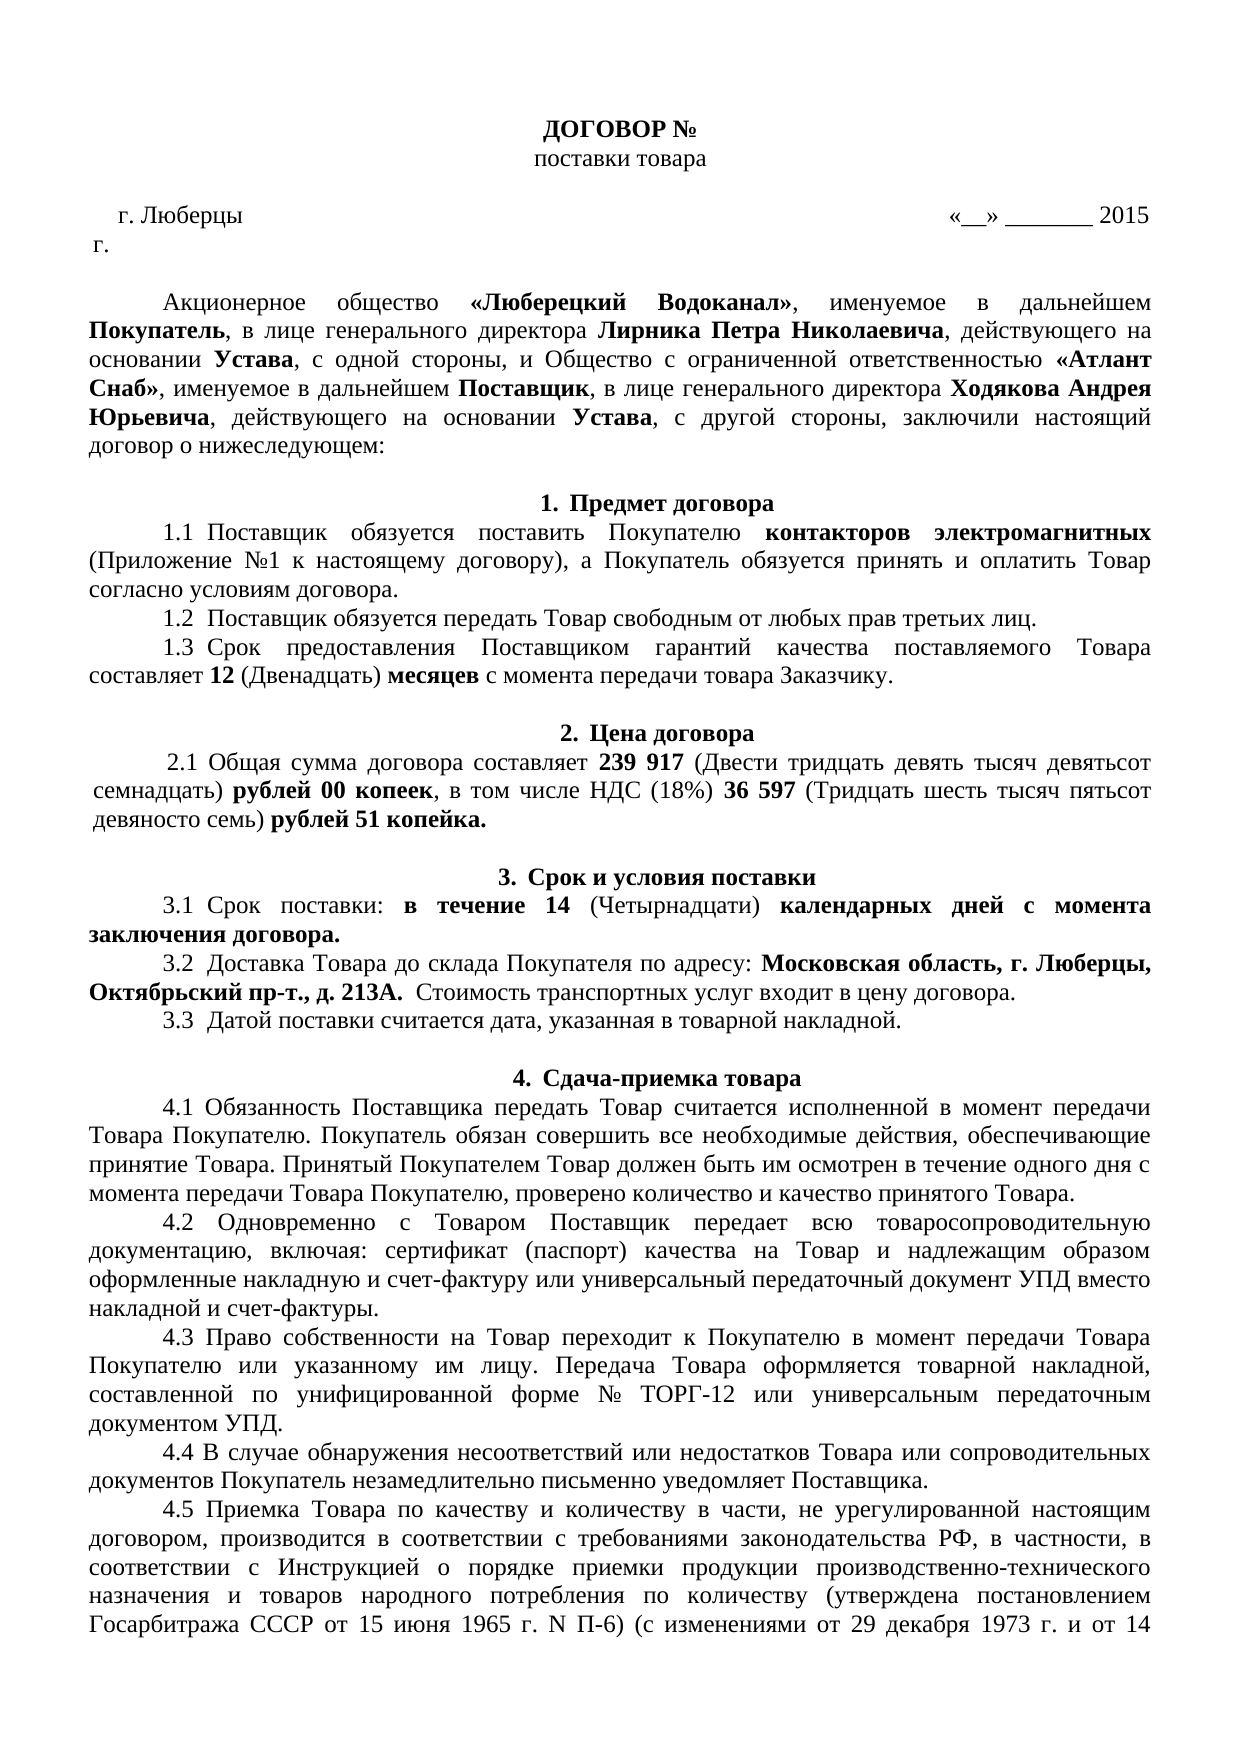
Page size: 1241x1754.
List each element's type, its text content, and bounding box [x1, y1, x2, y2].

list Срок поставки: в течение 14 (Четырнадцати) календарных дней с момента заключения договора. [89, 890, 1152, 948]
text г. Люберцы «__» _______ 2015 г. [93, 200, 1152, 258]
list Доставка Товара до склада Покупателя по адресу: Московская область, г. Люберцы, Октябрьский пр-т., д. 213А. Стоимость транспортных услуг входит в цену договора. [89, 948, 1152, 1005]
text 4.2 Одновременно с Товаром Поставщик передает всю товаросопроводительную документацию, включая: сертификат (паспорт) качества на Товар и надлежащим образом оформленные накладную и счет-фактуру или универсальный передаточный документ УПД вместо накладной и счет-фактуры. [89, 1207, 1152, 1322]
list Срок и условия поставки [89, 862, 1152, 890]
list Срок предоставления Поставщиком гарантий качества поставляемого Товара составляет 12 (Двенадцать) месяцев с момента передачи товара Заказчику. [89, 632, 1152, 689]
text Акционерное общество «Люберецкий Водоканал», именуемое в дальнейшем Покупатель, в лице генерального директора Лирника Петра Николаевича, действующего на основании Устава, с одной стороны, и Общество с ограниченной ответственностью «Атлант Снаб», именуемое в дальнейшем Поставщик, в лице генерального директора Ходякова Андрея Юрьевича, действующего на основании Устава, с другой стороны, заключили настоящий договор о нижеследующем: [89, 287, 1152, 459]
list Поставщик обязуется поставить Покупателю контакторов электромагнитных (Приложение №1 к настоящему договору), а Покупатель обязуется принять и оплатить Товар согласно условиям договора. [89, 517, 1152, 603]
text поставки товара [89, 143, 1152, 172]
text ДОГОВОР № [89, 114, 1152, 143]
list Сдача-приемка товара [89, 1063, 1152, 1092]
text 2.1 Общая сумма договора составляет 239 917 (Двести тридцать девять тысяч девятьсот семнадцать) рублей 00 копеек, в том числе НДС (18%) 36 597 (Тридцать шесть тысяч пятьсот девяносто семь) рублей 51 копейка. [93, 747, 1152, 833]
text 4.1 Обязанность Поставщика передать Товар считается исполненной в момент передачи Товара Покупателю. Покупатель обязан совершить все необходимые действия, обеспечивающие принятие Товара. Принятый Покупателем Товар должен быть им осмотрен в течение одного дня с момента передачи Товара Покупателю, проверено количество и качество принятого Товара. [89, 1092, 1152, 1207]
list Предмет договора [89, 488, 1152, 517]
list Цена договора [89, 718, 1152, 747]
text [89, 1494, 1152, 1638]
list Датой поставки считается дата, указанная в товарной накладной. [89, 1005, 1152, 1034]
text 4.4 В случае обнаружения несоответствий или недостатков Товара или сопроводительных документов Покупатель незамедлительно письменно уведомляет Поставщика. [89, 1437, 1152, 1494]
list Поставщик обязуется передать Товар свободным от любых прав третьих лиц. [89, 603, 1152, 632]
text 4.3 Право собственности на Товар переходит к Покупателю в момент передачи Товара Покупателю или указанному им лицу. Передача Товара оформляется товарной накладной, составленной по унифицированной форме № ТОРГ-12 или универсальным передаточным документом УПД. [89, 1322, 1152, 1437]
